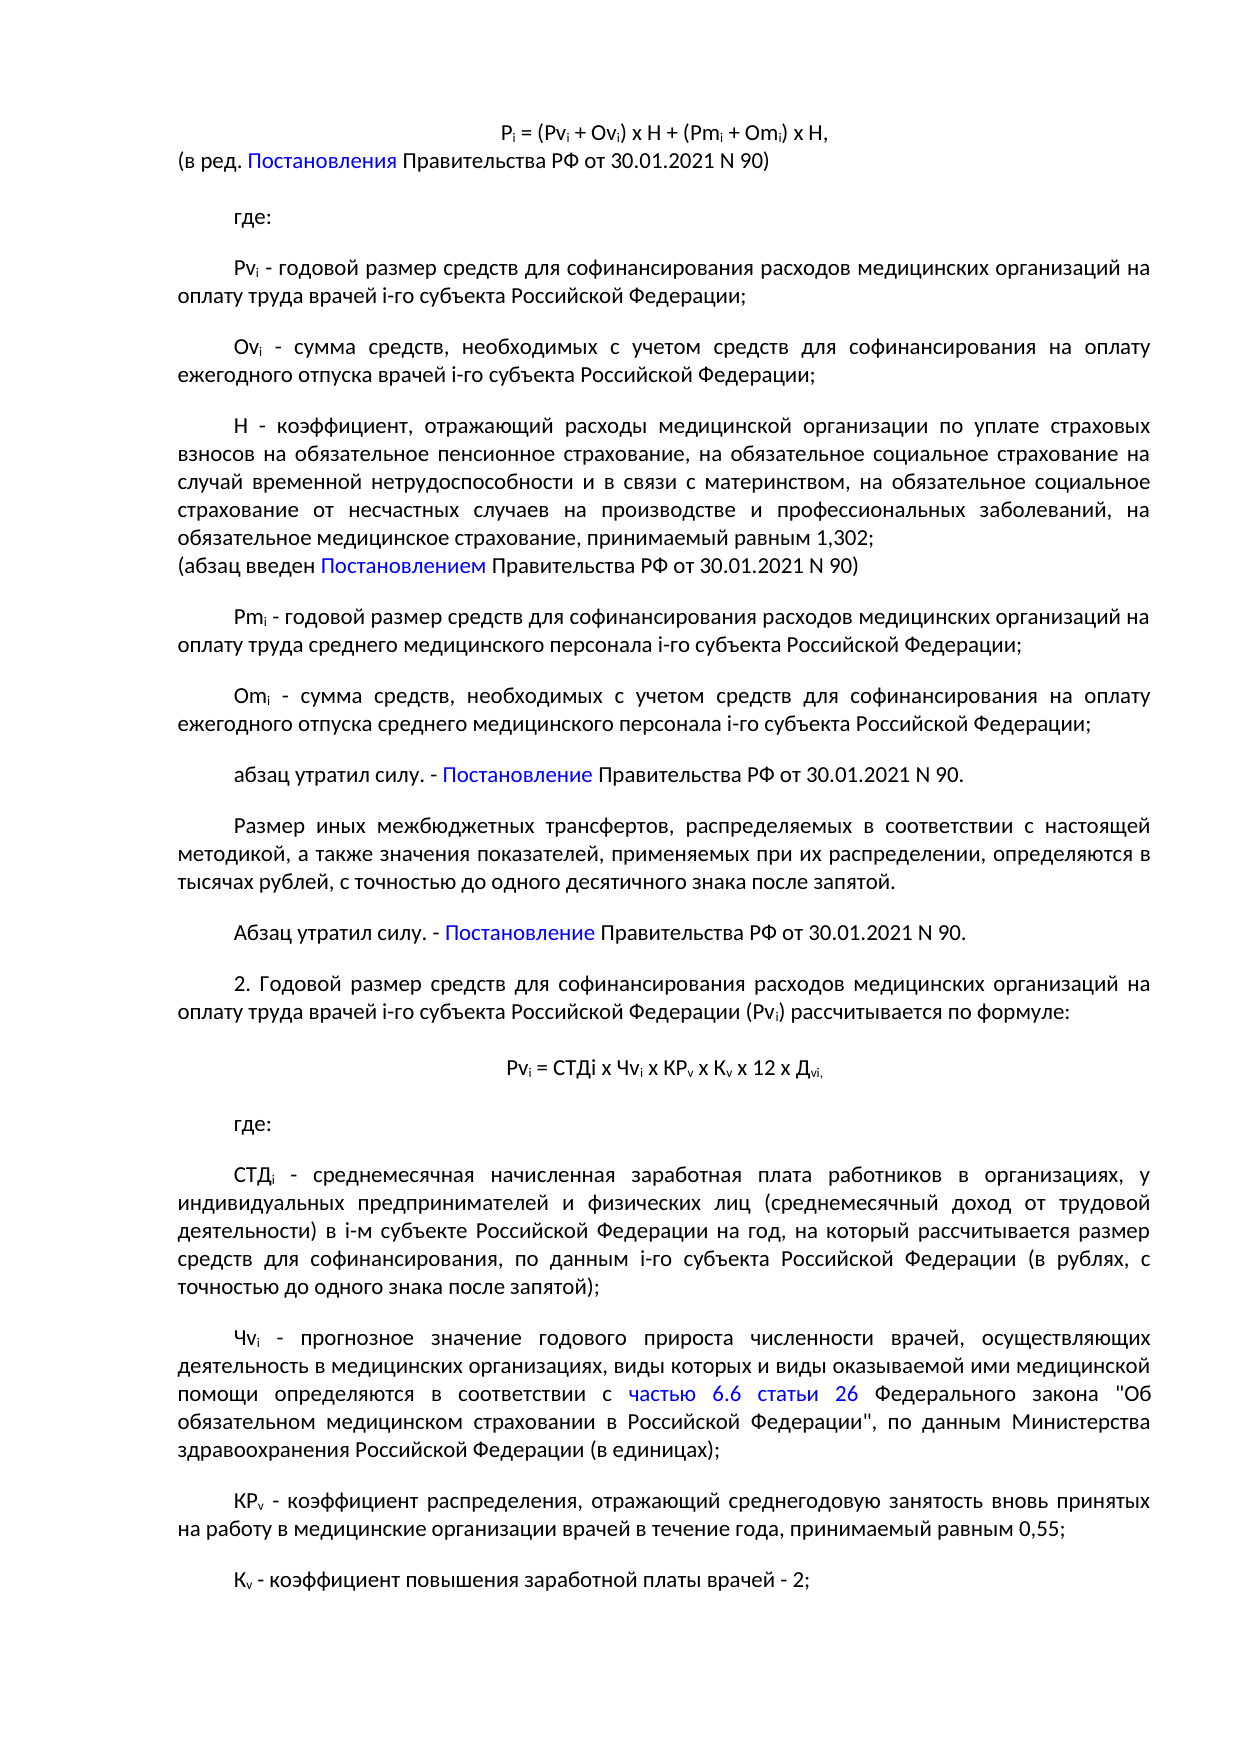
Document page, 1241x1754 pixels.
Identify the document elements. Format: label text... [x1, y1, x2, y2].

text где: [177, 202, 1152, 230]
text Абзац утратил силу. - Постановление Правительства РФ от 30.01.2021 N 90. [177, 918, 1152, 946]
text СТДi - среднемесячная начисленная заработная плата работников в организациях, у индивидуальных предпринимателей и физических лиц (среднемесячный доход от трудовой деятельности) в i-м субъекте Российской Федерации на год, на который рассчитывается размер средств для софинансирования, по данным i-го субъекта Российской Федерации (в рублях, с точностью до одного знака после запятой); [177, 1160, 1152, 1300]
text Оvi - сумма средств, необходимых с учетом средств для софинансирования на оплату ежегодного отпуска врачей i-го субъекта Российской Федерации; [177, 332, 1152, 388]
text КРv - коэффициент распределения, отражающий среднегодовую занятость вновь принятых на работу в медицинские организации врачей в течение года, принимаемый равным 0,55; [177, 1486, 1152, 1542]
text Рvi = СТДi x Чvi x КРv x Кv x 12 x Дvi, [177, 1053, 1152, 1081]
text Кv - коэффициент повышения заработной платы врачей - 2; [177, 1565, 1152, 1593]
text Рmi - годовой размер средств для софинансирования расходов медицинских организаций на оплату труда среднего медицинского персонала i-го субъекта Российской Федерации; [177, 602, 1152, 658]
text абзац утратил силу. - Постановление Правительства РФ от 30.01.2021 N 90. [177, 760, 1152, 788]
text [177, 146, 1152, 174]
text (абзац введен Постановлением Правительства РФ от 30.01.2021 N 90) [177, 551, 1152, 579]
text Н - коэффициент, отражающий расходы медицинской организации по уплате страховых взносов на обязательное пенсионное страхование, на обязательное социальное страхование на случай временной нетрудоспособности и в связи с материнством, на обязательное социальное страхование от несчастных случаев на производстве и профессиональных заболеваний, на обязательное медицинское страхование, принимаемый равным 1,302; [177, 411, 1152, 551]
text Рi = (Рvi + Оvi) x Н + (Рmi + Оmi) x Н, [177, 118, 1152, 146]
text Рvi - годовой размер средств для софинансирования расходов медицинских организаций на оплату труда врачей i-го субъекта Российской Федерации; [177, 253, 1152, 309]
text Чvi - прогнозное значение годового прироста численности врачей, осуществляющих деятельность в медицинских организациях, виды которых и виды оказываемой ими медицинской помощи определяются в соответствии с частью 6.6 статьи 26 Федерального закона "Об обязательном медицинском страховании в Российской Федерации", по данным Министерства здравоохранения Российской Федерации (в единицах); [177, 1323, 1152, 1463]
text где: [177, 1109, 1152, 1137]
text Оmi - сумма средств, необходимых с учетом средств для софинансирования на оплату ежегодного отпуска среднего медицинского персонала i-го субъекта Российской Федерации; [177, 681, 1152, 737]
text 2. Годовой размер средств для софинансирования расходов медицинских организаций на оплату труда врачей i-го субъекта Российской Федерации (Рvi) рассчитывается по формуле: [177, 969, 1152, 1025]
text Размер иных межбюджетных трансфертов, распределяемых в соответствии с настоящей методикой, а также значения показателей, применяемых при их распределении, определяются в тысячах рублей, с точностью до одного десятичного знака после запятой. [177, 811, 1152, 895]
